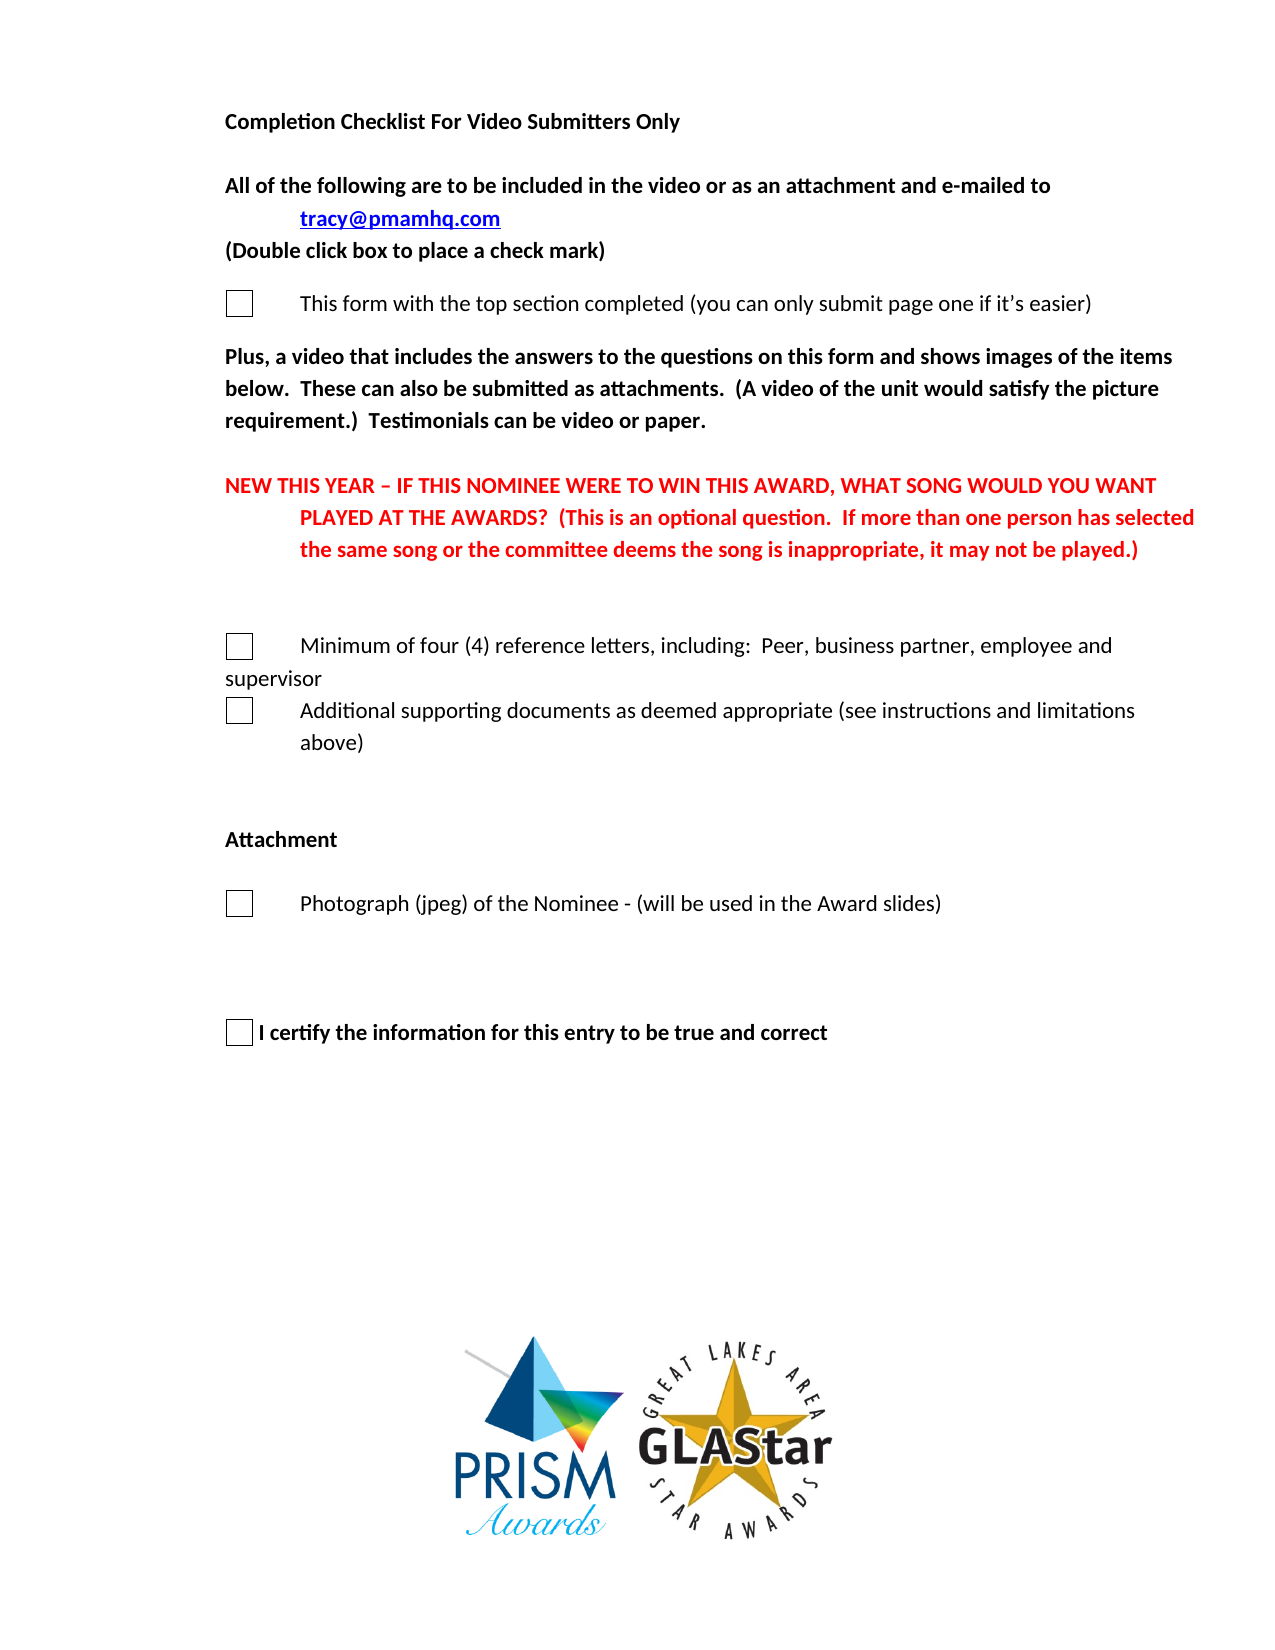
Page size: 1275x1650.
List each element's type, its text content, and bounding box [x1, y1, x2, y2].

list I certify the information for this entry to be true and correct [225, 1018, 1200, 1046]
text This form with the top section completed (you can only submit page one if it’s easier) [75, 289, 1200, 317]
list Completion Checklist For Video Submitters Only [225, 107, 1200, 135]
list All of the following are to be included in the video or as an attachment and e-mailed to tracy@pmamhq.com [225, 172, 1200, 232]
picture [441, 1328, 834, 1540]
list Minimum of four (4) reference letters, including: Peer, business partner, employee and supervisor [150, 632, 1200, 692]
list Attachment [225, 825, 1200, 853]
list NEW THIS YEAR – IF THIS NOMINEE WERE TO WIN THIS AWARD, WHAT SONG WOULD YOU WANT PLAYED AT THE AWARDS? (This is an optional question. If more than one person has selected the same song or the committee deems the song is inappropriate, it may not be played.) [225, 471, 1200, 563]
list Plus, a video that includes the answers to the questions on this form and shows images of the items below. These can also be submitted as attachments. (A video of the unit would satisfy the picture requirement.) Testimonials can be video or paper. [225, 342, 1200, 434]
list Additional supporting documents as deemed appropriate (see instructions and limitations above) [225, 696, 1200, 756]
list (Double click box to place a check mark) [225, 236, 1200, 264]
list Photograph (jpeg) of the Nominee - (will be used in the Award slides) [225, 889, 1200, 917]
